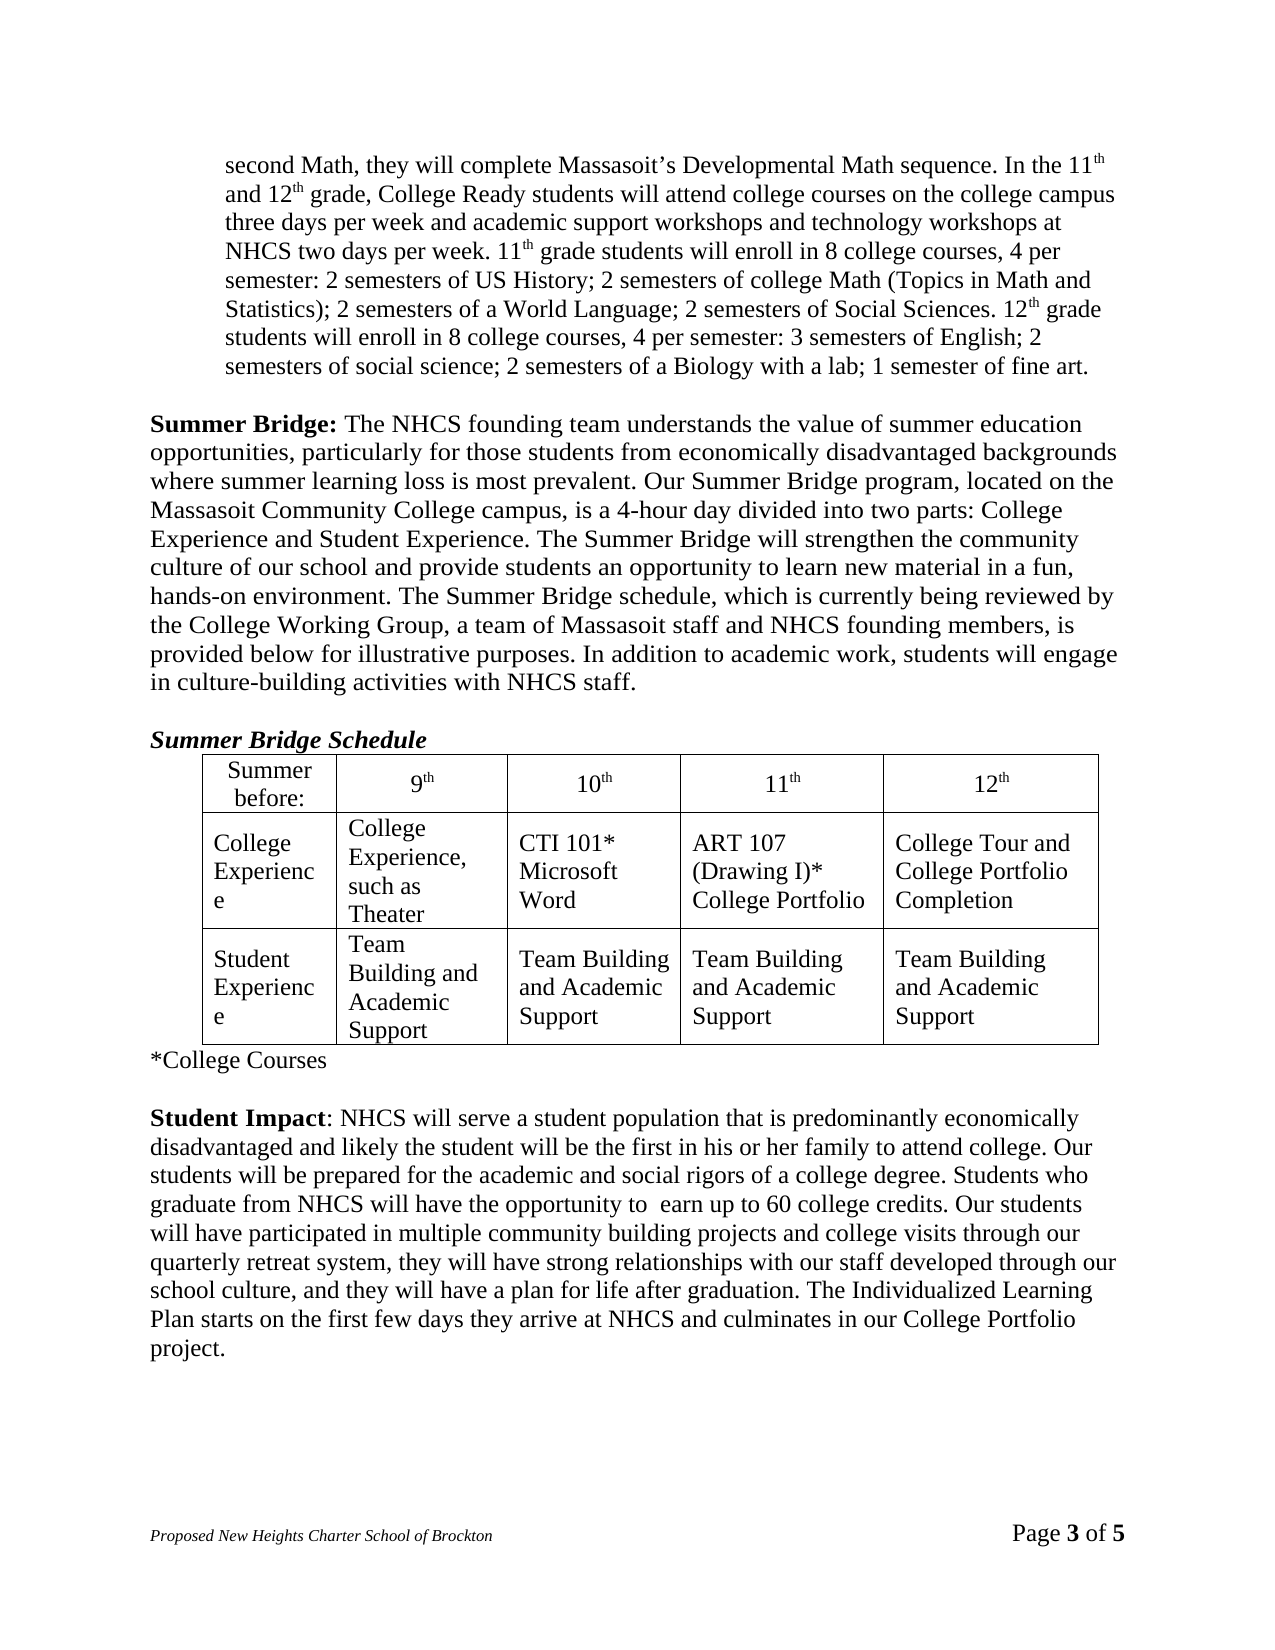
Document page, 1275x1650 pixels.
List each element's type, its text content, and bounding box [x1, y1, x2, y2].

text Summer Bridge: The NHCS founding team understands the value of summer education opportunities, particularly for those students from economically disadvantaged backgrounds where summer learning loss is most prevalent. Our Summer Bridge program, located on the Massasoit Community College campus, is a 4-hour day divided into two parts: College Experience and Student Experience. The Summer Bridge will strengthen the community culture of our school and provide students an opportunity to learn new material in a fun, hands-on environment. The Summer Bridge schedule, which is currently being reviewed by the College Working Group, a team of Massasoit staff and NHCS founding members, is provided below for illustrative purposes. In addition to academic work, students will engage in culture-building activities with NHCS staff. [150, 409, 1125, 696]
table_header 10th [508, 755, 680, 812]
text Student Impact: NHCS will serve a student population that is predominantly economically disadvantaged and likely the student will be the first in his or her family to attend college. Our students will be prepared for the academic and social rigors of a college degree. Students who graduate from NHCS will have the opportunity to earn up to 60 college credits. Our students will have participated in multiple community building projects and college visits through our quarterly retreat system, they will have strong relationships with our staff developed through our school culture, and they will have a plan for life after graduation. The Individualized Learning Plan starts on the first few days they arrive at NHCS and culminates in our College Portfolio project. [150, 1103, 1125, 1362]
table_cell Team Building and Academic Support [884, 929, 1098, 1044]
table_cell Student Experience [203, 929, 336, 1044]
table_cell ART 107 (Drawing I)* College Portfolio [681, 813, 883, 928]
table_cell Team Building and Academic Support [508, 929, 680, 1044]
table_cell College Experience [203, 813, 336, 928]
text *College Courses [150, 1045, 1125, 1074]
table_header 12th [884, 755, 1098, 812]
table_cell College Experience, such as Theater [337, 813, 507, 928]
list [187, 150, 1125, 380]
table_header 11th [681, 755, 883, 812]
table_cell CTI 101* Microsoft Word [508, 813, 680, 928]
text Summer Bridge Schedule [150, 725, 1125, 754]
table_header 9th [337, 755, 507, 812]
table_cell Team Building and Academic Support [681, 929, 883, 1044]
table_header Summer before: [203, 755, 336, 812]
table_cell Team Building and Academic Support [337, 929, 507, 1044]
table_cell College Tour and College Portfolio Completion [884, 813, 1098, 928]
